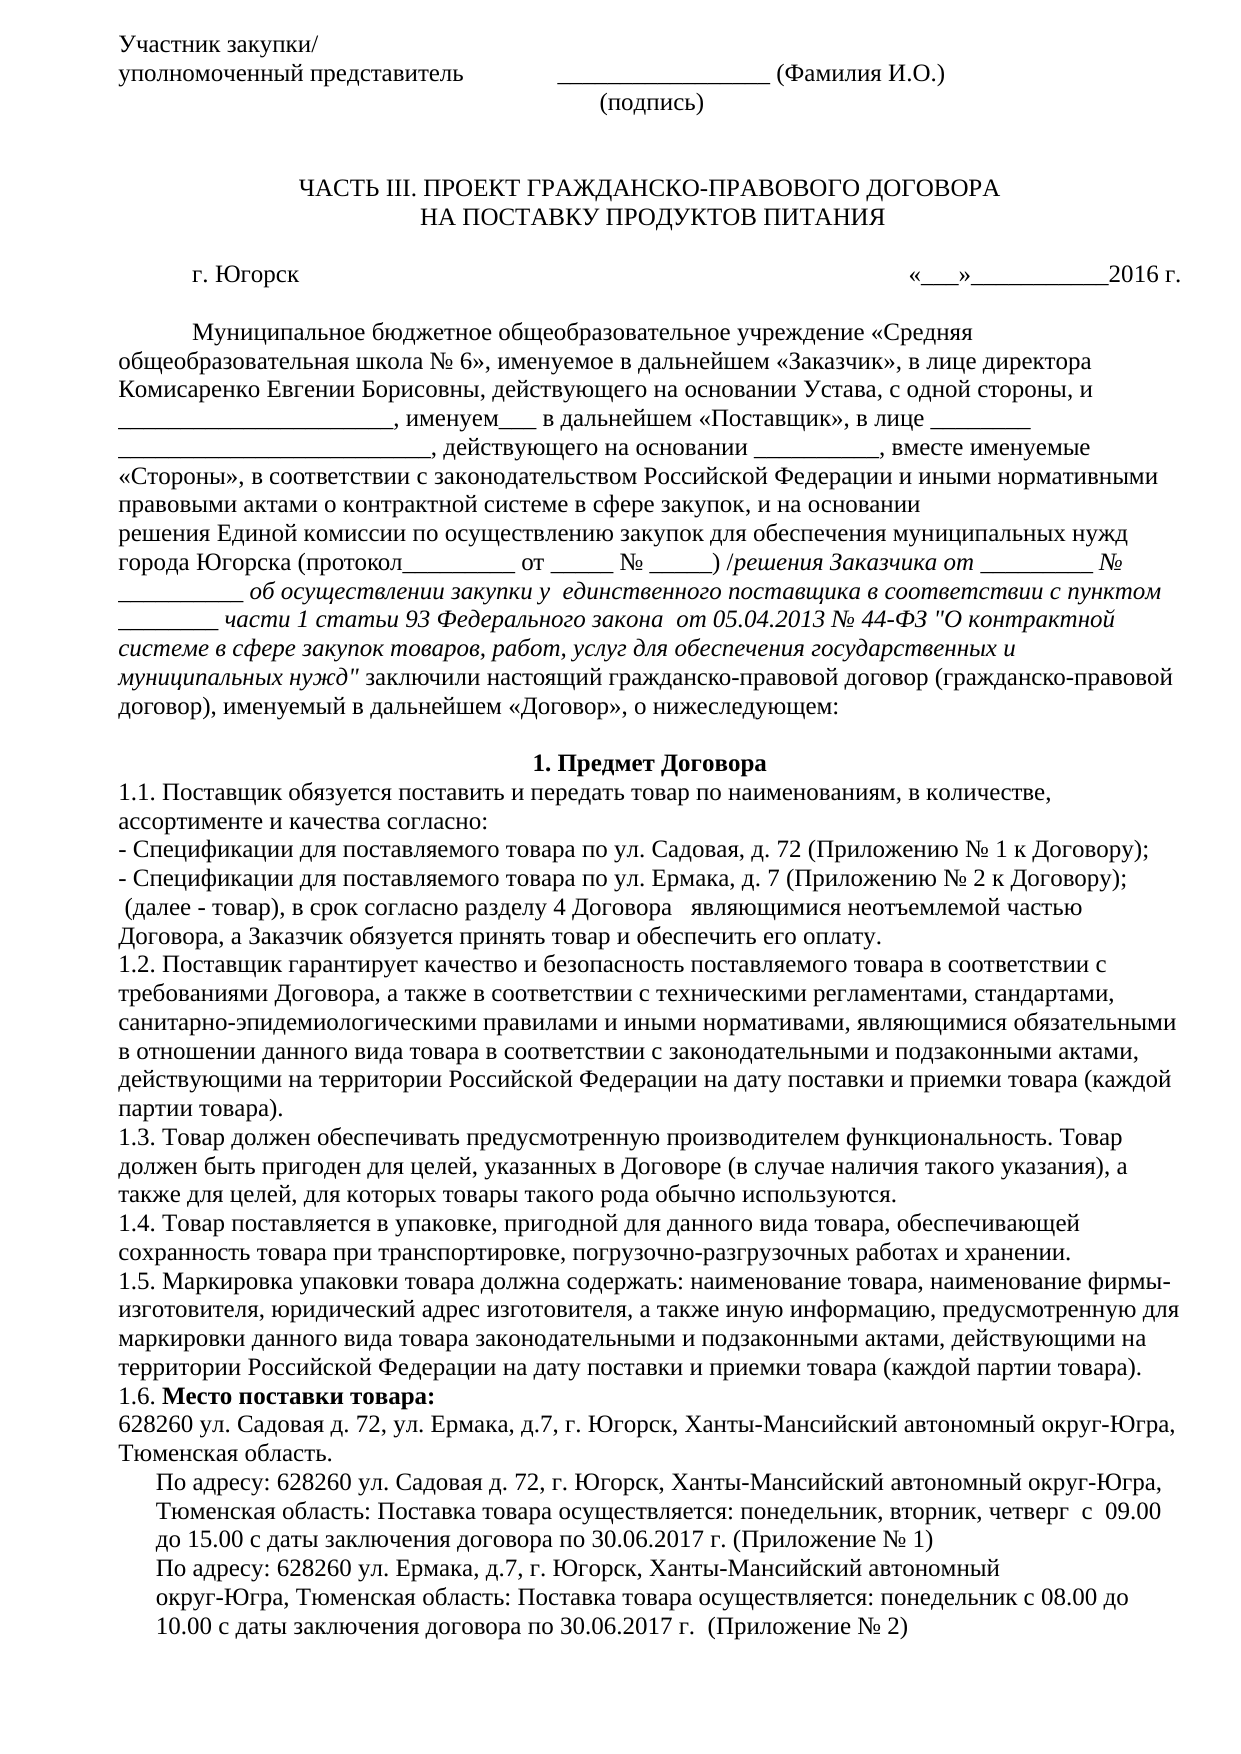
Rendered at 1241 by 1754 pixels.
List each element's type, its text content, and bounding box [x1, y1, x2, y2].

text 1. Предмет Договора [118, 748, 1181, 777]
text - Спецификации для поставляемого товара по ул. Ермака, д. 7 (Приложению № 2 к Договору); [118, 863, 1181, 892]
text Муниципальное бюджетное общеобразовательное учреждение «Средняя общеобразовательная школа № 6», именуемое в дальнейшем «Заказчик», в лице директора Комисаренко Евгении Борисовны, действующего на основании Устава, с одной стороны, и ______________________, именуем___ в дальнейшем «Поставщик», в лице ________ _________________________, действующего на основании __________, вместе именуемые «Стороны», в соответствии с законодательством Российской Федерации и иными нормативными правовыми актами о контрактной системе в сфере закупок, и на основании [118, 317, 1181, 518]
text 1.2. Поставщик гарантирует качество и безопасность поставляемого товара в соответствии с требованиями Договора, а также в соответствии с техническими регламентами, стандартами, санитарно-эпидемиологическими правилами и иными нормативами, являющимися обязательными в отношении данного вида товара в соответствии с законодательными и подзаконными актами, действующими на территории Российской Федерации на дату поставки и приемки товара (каждой партии товара). [118, 949, 1181, 1122]
text 628260 ул. Садовая д. 72, ул. Ермака, д.7, г. Югорск, Ханты-Мансийский автономный округ-Югра, Тюменская область. [118, 1409, 1181, 1467]
text Часть III. проект гражданско-правового договора [118, 173, 1181, 202]
list По адресу: 628260 ул. Ермака, д.7, г. Югорск, Ханты-Мансийский автономный [156, 1553, 1181, 1582]
text - Спецификации для поставляемого товара по ул. Садовая, д. 72 (Приложению № 1 к Договору); [118, 834, 1181, 863]
text (подпись) [118, 87, 1181, 116]
text решения Единой комиссии по осуществлению закупок для обеспечения муниципальных нужд города Югорска (протокол_________ от _____ № _____) /решения Заказчика от _________ № __________ об осуществлении закупки у единственного поставщика в соответствии с пунктом ________ части 1 статьи 93 Федерального закона от 05.04.2013 № 44-ФЗ "О контрактной системе в сфере закупок товаров, работ, услуг для обеспечения государственных и муниципальных нужд" заключили настоящий гражданско-правовой договор (гражданско-правовой договор), именуемый в дальнейшем «Договор», о нижеследующем: [118, 518, 1181, 719]
text 1.5. Маркировка упаковки товара должна содержать: наименование товара, наименование фирмы-изготовителя, юридический адрес изготовителя, а также иную информацию, предусмотренную для маркировки данного вида товара законодательными и подзаконными актами, действующими на территории Российской Федерации на дату поставки и приемки товара (каждой партии товара). [118, 1266, 1181, 1381]
text уполномоченный представитель _________________ (Фамилия И.О.) [118, 58, 1181, 87]
text 1.6. Место поставки товара: [118, 1381, 1181, 1409]
text 1.4. Товар поставляется в упаковке, пригодной для данного вида товара, обеспечивающей сохранность товара при транспортировке, погрузочно-разгрузочных работах и хранении. [118, 1208, 1181, 1266]
text Участник закупки/ [118, 29, 1181, 58]
list По адресу: 628260 ул. Садовая д. 72, г. Югорск, Ханты-Мансийский автономный округ-Югра, Тюменская область: Поставка товара осуществляется: понедельник, вторник, четверг с 09.00 до 15.00 с даты заключения договора по 30.06.2017 г. (Приложение № 1) [156, 1467, 1181, 1553]
text 1.3. Товар должен обеспечивать предусмотренную производителем функциональность. Товар должен быть пригоден для целей, указанных в Договоре (в случае наличия такого указания), а также для целей, для которых товары такого рода обычно используются. [118, 1122, 1181, 1208]
list округ-Югра, Тюменская область: Поставка товара осуществляется: понедельник с 08.00 до 10.00 с даты заключения договора по 30.06.2017 г. (Приложение № 2) [156, 1582, 1181, 1639]
text г. Югорск «___»___________2016 г. [118, 259, 1181, 317]
text 1.1. Поставщик обязуется поставить и передать товар по наименованиям, в количестве, ассортименте и качества согласно: [118, 777, 1181, 834]
text на поставку продуктов питания [118, 202, 1181, 231]
text (далее - товар), в срок согласно разделу 4 Договора являющимися неотъемлемой частью Договора, а Заказчик обязуется принять товар и обеспечить его оплату. [118, 892, 1181, 949]
